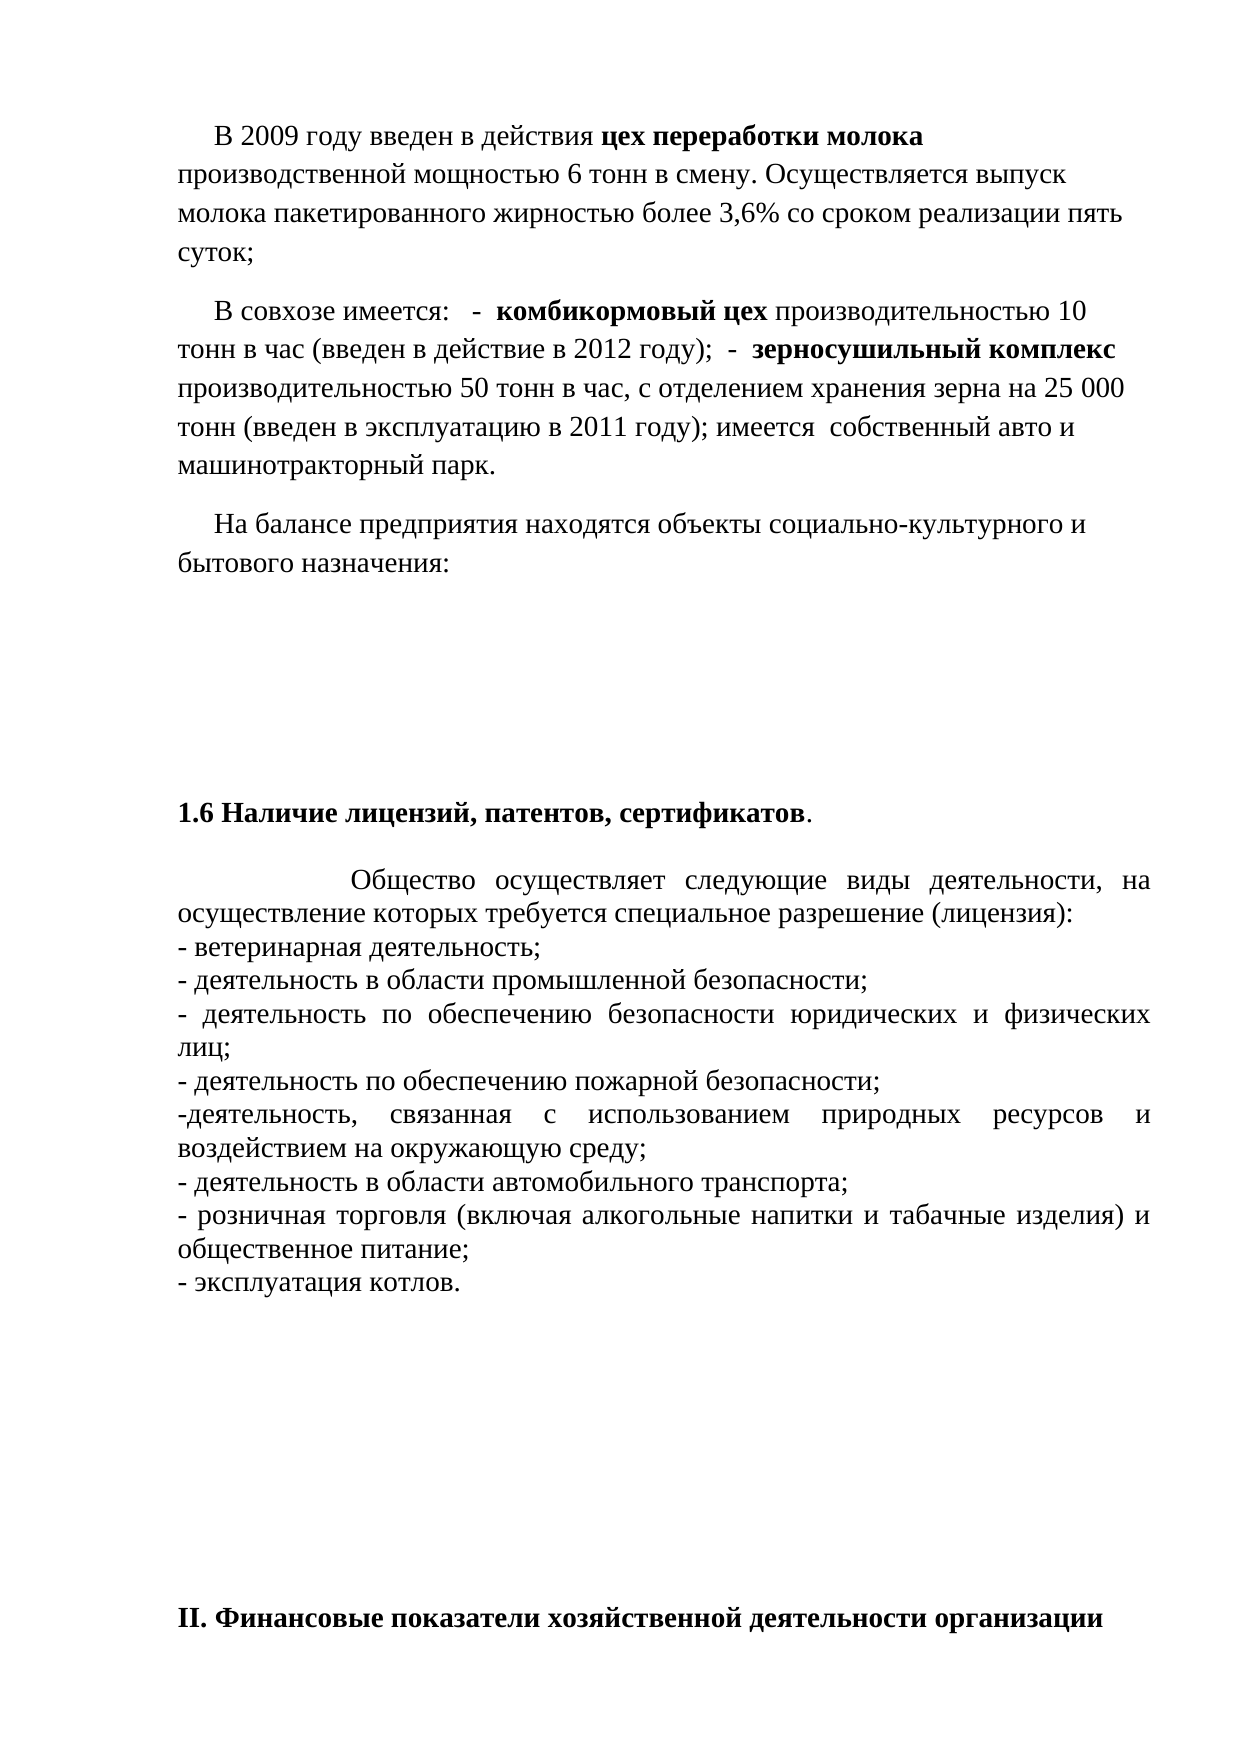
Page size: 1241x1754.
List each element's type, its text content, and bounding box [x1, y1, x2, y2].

text - розничная торговля (включая алкогольные напитки и табачные изделия) и общественное питание; [177, 1197, 1152, 1264]
text - ветеринарная деятельность; [177, 929, 1152, 962]
text -деятельность, связанная с использованием природных ресурсов и воздействием на окружающую среду; [177, 1097, 1152, 1164]
text - эксплуатация котлов. [177, 1264, 1152, 1298]
text - деятельность по обеспечению безопасности юридических и физических лиц; [177, 996, 1152, 1063]
text - деятельность по обеспечению пожарной безопасности; [177, 1063, 1152, 1097]
text - деятельность в области автомобильного транспорта; [177, 1164, 1152, 1197]
text В совхозе имеется: - комбикормовый цех производительностью 10 тонн в час (введен в действие в 2012 году); - зерносушильный комплекс производительностью 50 тонн в час, с отделением хранения зерна на 25 000 тонн (введен в эксплуатацию в 2011 году); имеется собственный авто и машинотракторный парк. [177, 293, 1152, 481]
text II. Финансовые показатели хозяйственной деятельности организации [177, 1600, 1152, 1633]
text В 2009 году введен в действия цех переработки молока производственной мощностью 6 тонн в смену. Осуществляется выпуск молока пакетированного жирностью более 3,6% со сроком реализации пять суток; [177, 118, 1152, 267]
text На балансе предприятия находятся объекты социально-культурного и бытового назначения: [177, 507, 1152, 579]
text - деятельность в области промышленной безопасности; [177, 962, 1152, 996]
text Общество осуществляет следующие виды деятельности, на осуществление которых требуется специальное разрешение (лицензия): [177, 862, 1152, 929]
text 1.6 Наличие лицензий, патентов, сертификатов. [177, 795, 1152, 828]
